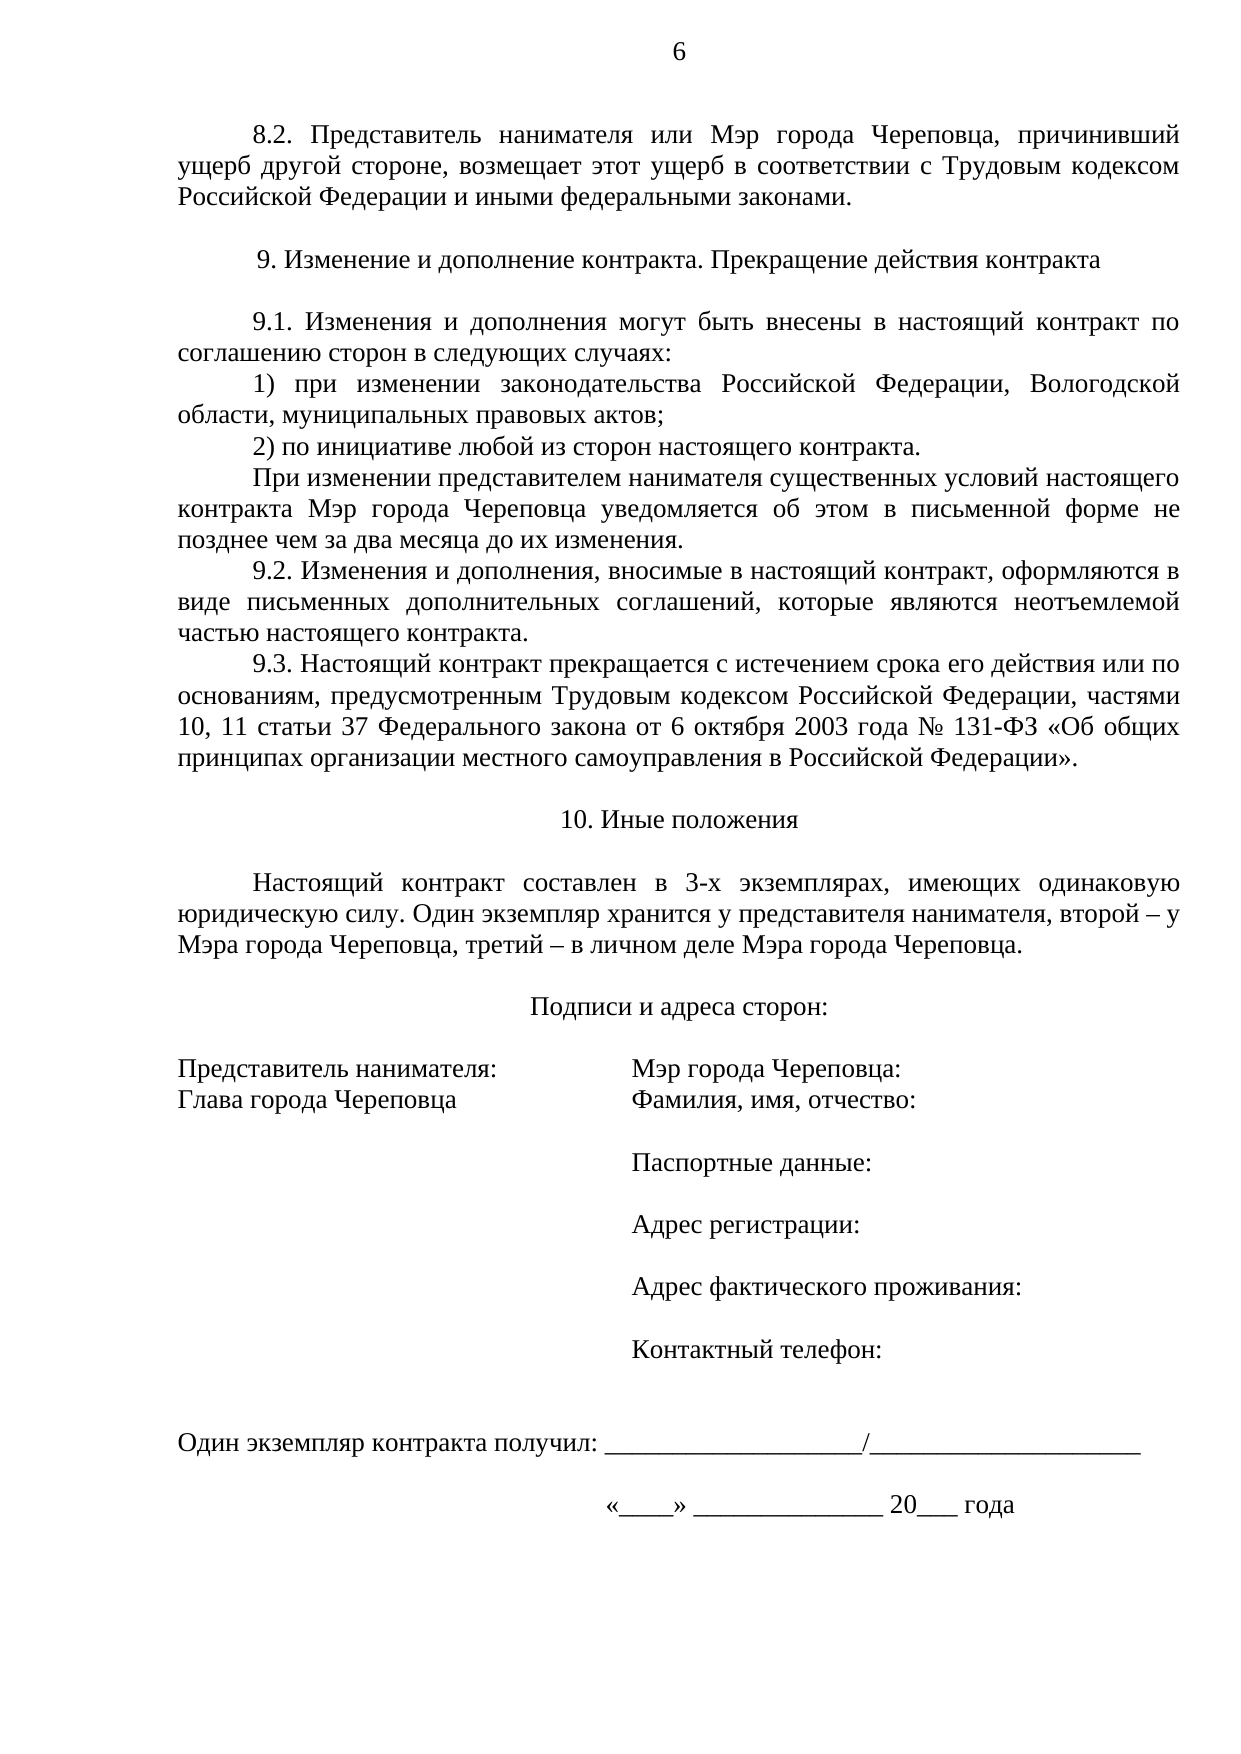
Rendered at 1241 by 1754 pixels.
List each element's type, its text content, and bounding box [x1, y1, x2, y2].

text «____» ______________ 20___ года [177, 1488, 1181, 1520]
text 9.1. Изменения и дополнения могут быть внесены в настоящий контракт по соглашению сторон в следующих случаях: [177, 305, 1181, 367]
text Один экземпляр контракта получил: ___________________/____________________ [177, 1426, 1181, 1457]
text При изменении представителем нанимателя существенных условий настоящего контракта Мэр города Череповца уведомляется об этом в письменной форме не позднее чем за два месяца до их изменения. [177, 461, 1181, 554]
text 1) при изменении законодательства Российской Федерации, Вологодской области, муниципальных правовых актов; [177, 367, 1181, 429]
text 9.3. Настоящий контракт прекращается с истечением срока его действия или по основаниям, предусмотренным Трудовым кодексом Российской Федерации, частями 10, 11 статьи 37 Федерального закона от 6 октября 2003 года № 131-ФЗ «Об общих принципах организации местного самоуправления в Российской Федерации». [177, 648, 1181, 772]
text Подписи и адреса сторон: [177, 990, 1181, 1021]
text 10. Иные положения [177, 803, 1181, 834]
text 2) по инициативе любой из сторон настоящего контракта. [177, 429, 1181, 461]
table_header Мэр города Череповца: Фамилия, имя, отчество: Паспортные данные: Адрес регистрации: Адрес фактического проживания: Контактный телефон: [620, 1053, 1152, 1395]
table_header Представитель нанимателя: Глава города Череповца [166, 1053, 620, 1395]
text 9.2. Изменения и дополнения, вносимые в настоящий контракт, оформляются в виде письменных дополнительных соглашений, которые являются неотъемлемой частью настоящего контракта. [177, 554, 1181, 648]
text 9. Изменение и дополнение контракта. Прекращение действия контракта [177, 243, 1181, 274]
text Настоящий контракт составлен в 3-х экземплярах, имеющих одинаковую юридическую силу. Один экземпляр хранится у представителя нанимателя, второй – у Мэра города Череповца, третий – в личном деле Мэра города Череповца. [177, 866, 1181, 959]
text 8.2. Представитель нанимателя или Мэр города Череповца, причинивший ущерб другой стороне, возмещает этот ущерб в соответствии с Трудовым кодексом Российской Федерации и иными федеральными законами. [177, 118, 1181, 212]
